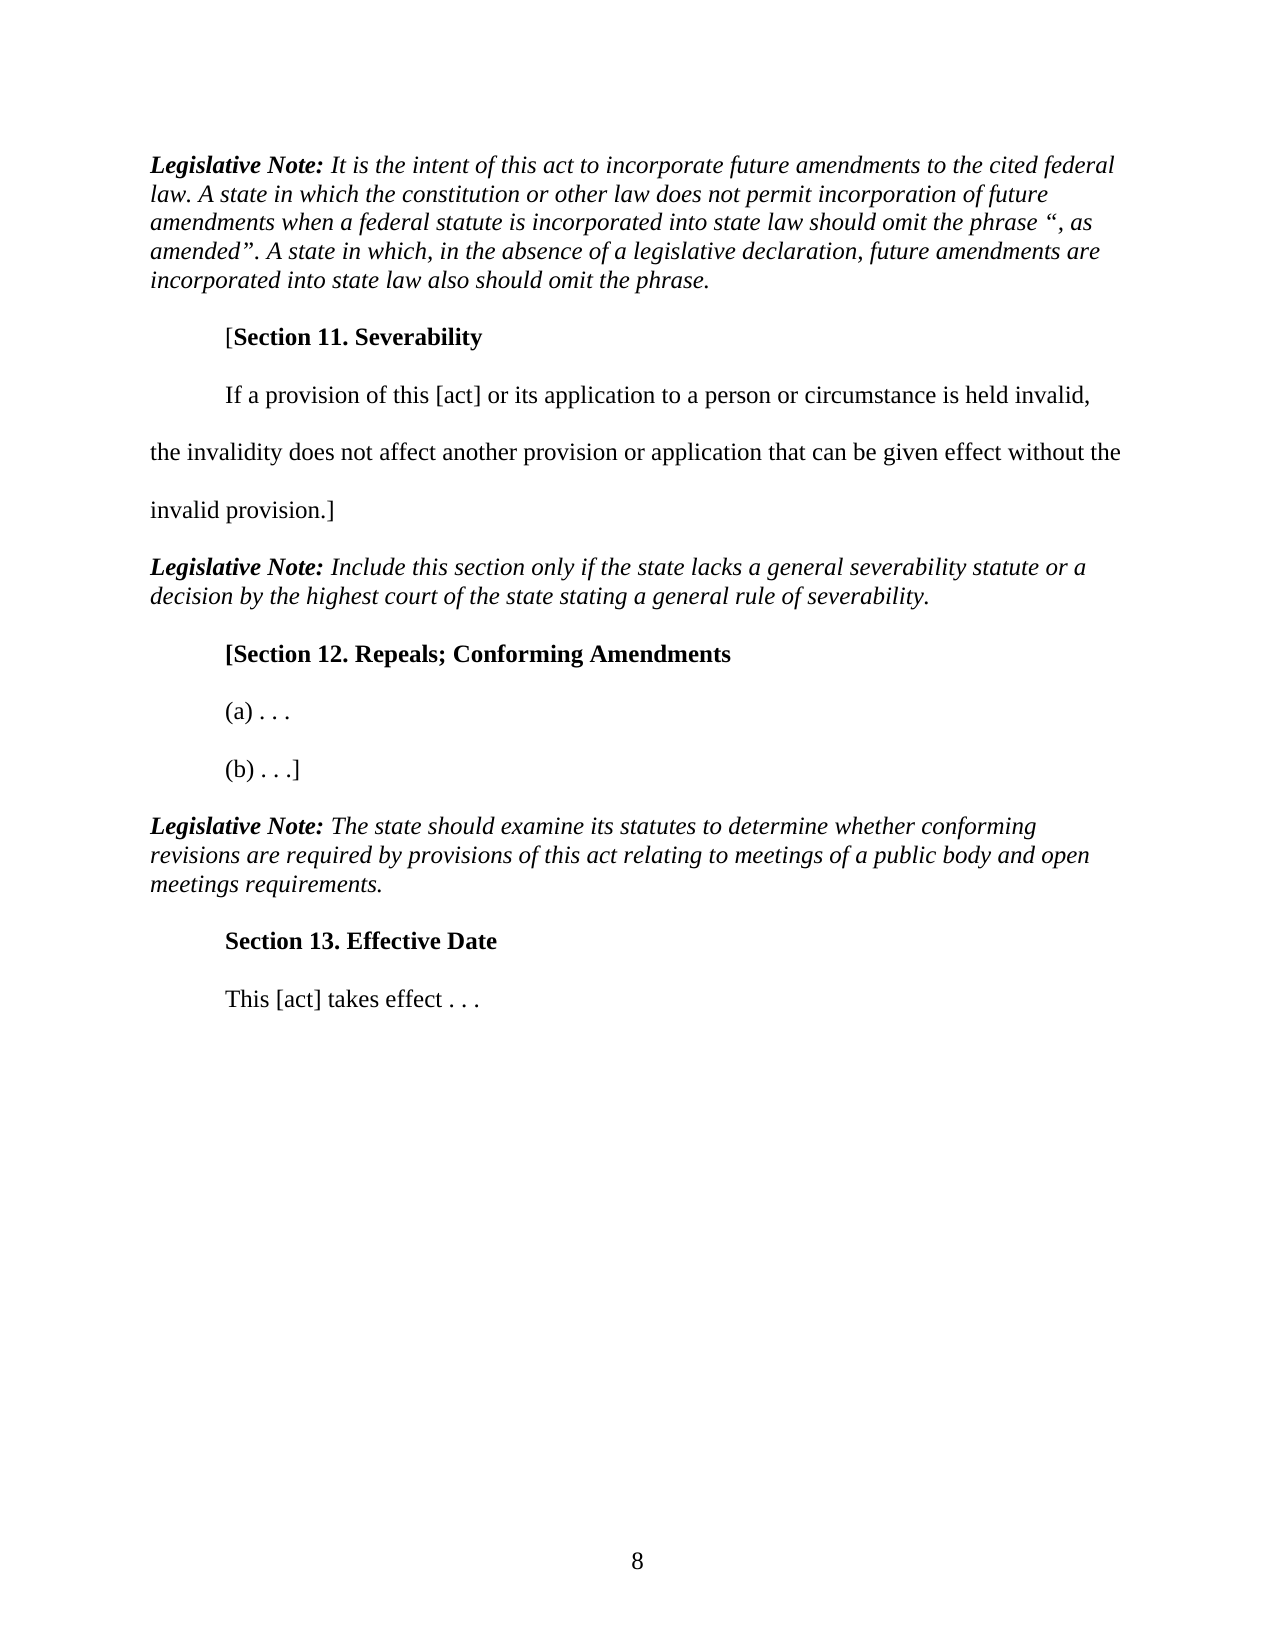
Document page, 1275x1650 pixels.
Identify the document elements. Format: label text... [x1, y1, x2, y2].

text Legislative Note: The state should examine its statutes to determine whether conforming revisions are required by provisions of this act relating to meetings of a public body and open meetings requirements. [150, 811, 1125, 897]
text Legislative Note: Include this section only if the state lacks a general severability statute or a decision by the highest court of the state stating a general rule of severability. [150, 552, 1125, 610]
list Legislative Note: It is the intent of this act to incorporate future amendments to the cited federal law. A state in which the constitution or other law does not permit incorporation of future amendments when a federal statute is incorporated into state law should omit the phrase “, as amended”. A state in which, in the absence of a legislative declaration, future amendments are incorporated into state law also should omit the phrase. [150, 150, 1125, 294]
text If a provision of this [act] or its application to a person or circumstance is held invalid, the invalidity does not affect another provision or application that can be given effect without the invalid provision.] [150, 380, 1125, 524]
text This [act] takes effect . . . [150, 984, 1125, 1012]
text (b) . . .] [150, 754, 1125, 782]
text (a) . . . [150, 696, 1125, 725]
text [Section 11. Severability [150, 322, 1125, 351]
text Section 13. Effective Date [150, 926, 1125, 955]
subtitle [Section 12. Repeals; Conforming Amendments [150, 639, 1125, 667]
